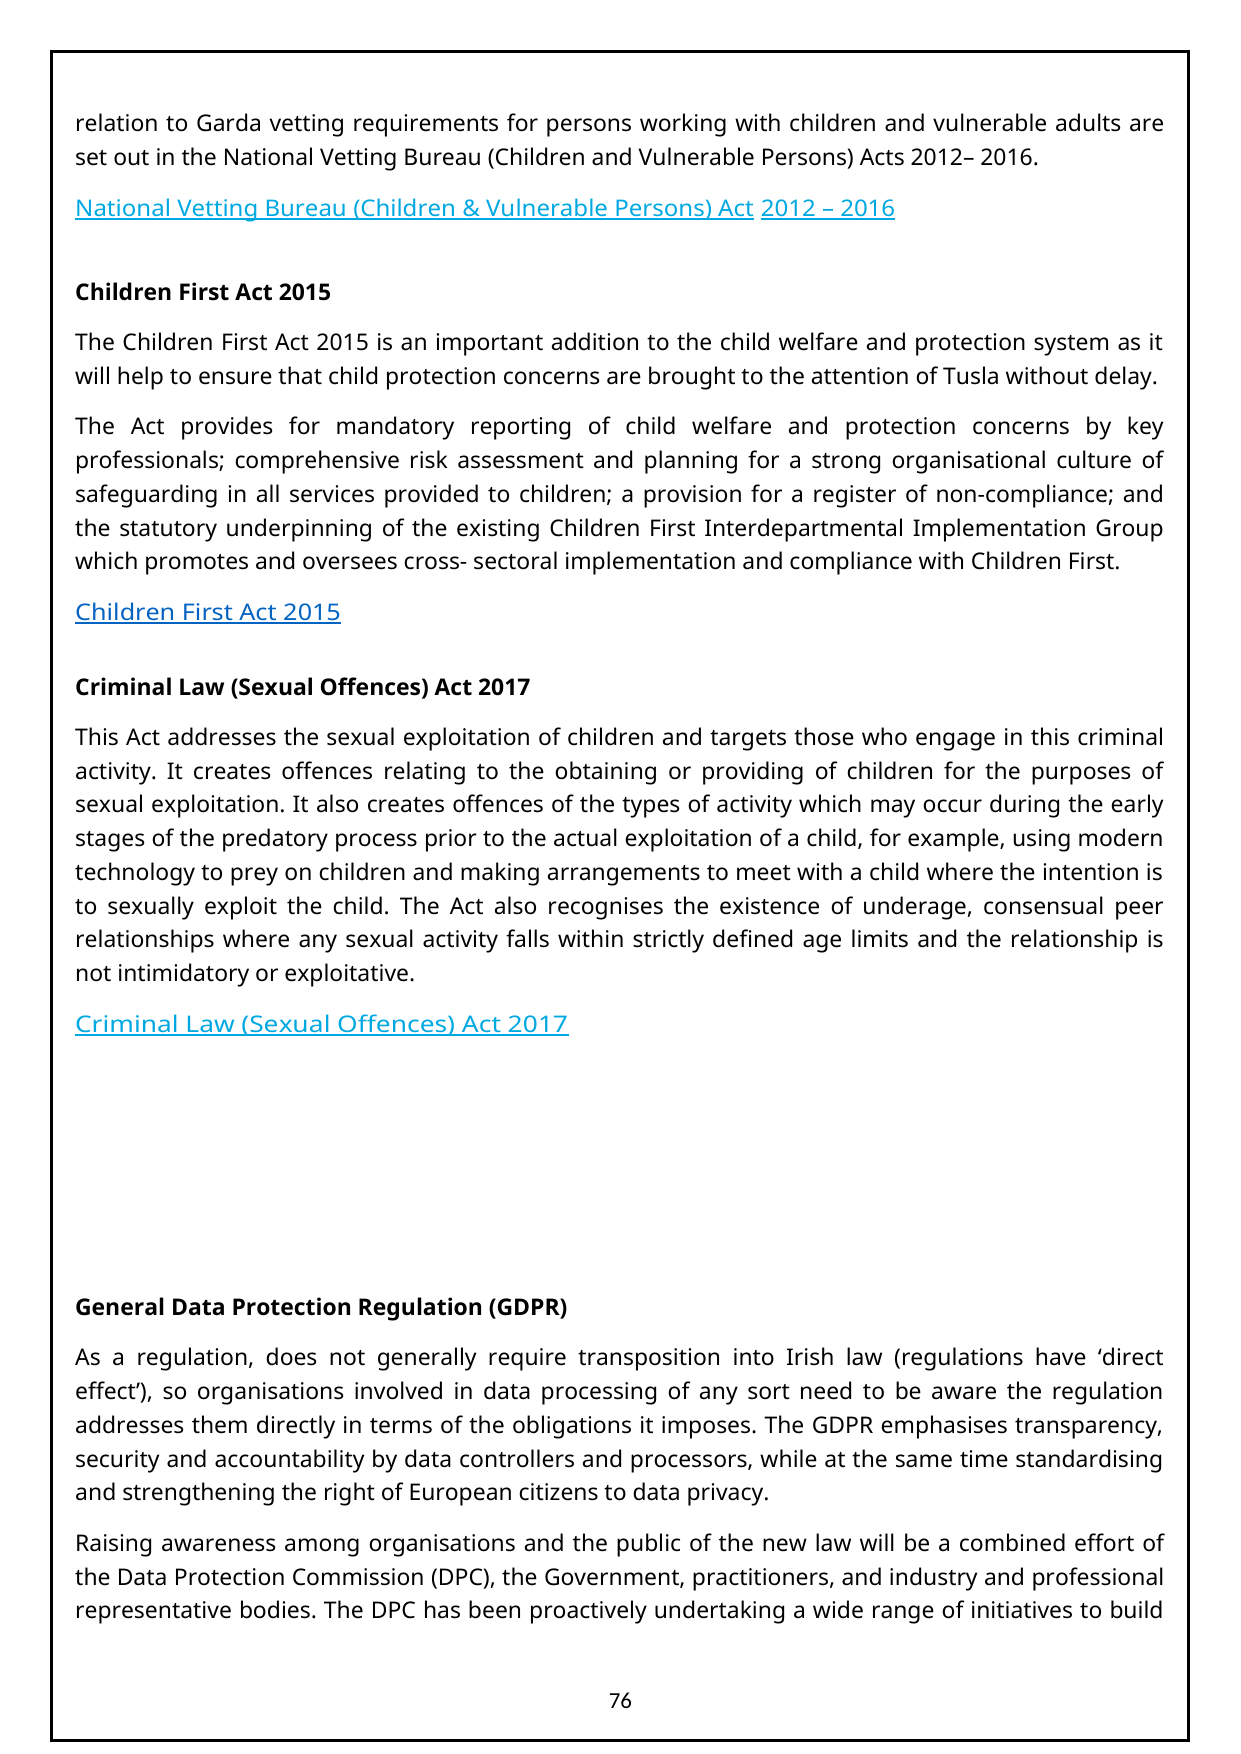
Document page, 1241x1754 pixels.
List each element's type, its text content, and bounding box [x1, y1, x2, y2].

text Children First Act 2015 [75, 276, 1165, 307]
text General Data Protection Regulation (GDPR) [75, 1291, 1165, 1322]
text National Vetting Bureau (Children & Vulnerable Persons) Act 2012 – 2016 [75, 192, 1077, 223]
text The Act provides for mandatory reporting of child welfare and protection concerns by key professionals; comprehensive risk assessment and planning for a strong organisational culture of safeguarding in all services provided to children; a provision for a register of non-compliance; and the statutory underpinning of the existing Children First Interdepartmental Implementation Group which promotes and oversees cross- sectoral implementation and compliance with Children First. [75, 410, 1165, 577]
text The Children First Act 2015 is an important addition to the child welfare and protection system as it will help to ensure that child protection concerns are brought to the attention of Tusla without delay. [75, 326, 1165, 391]
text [75, 107, 1165, 172]
text Children First Act 2015 [75, 596, 1165, 627]
text As a regulation, does not generally require transposition into Irish law (regulations have ‘direct effect’), so organisations involved in data processing of any sort need to be aware the regulation addresses them directly in terms of the obligations it imposes. The GDPR emphasises transparency, security and accountability by data controllers and processors, while at the same time standardising and strengthening the right of European citizens to data privacy. [75, 1341, 1165, 1507]
text Criminal Law (Sexual Offences) Act 2017 [75, 670, 1165, 702]
text This Act addresses the sexual exploitation of children and targets those who engage in this criminal activity. It creates offences relating to the obtaining or providing of children for the purposes of sexual exploitation. It also creates offences of the types of activity which may occur during the early stages of the predatory process prior to the actual exploitation of a child, for example, using modern technology to prey on children and making arrangements to meet with a child where the intention is to sexually exploit the child. The Act also recognises the existence of underage, consensual peer relationships where any sexual activity falls within strictly defined age limits and the relationship is not intimidatory or exploitative. [75, 721, 1165, 988]
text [75, 1527, 1165, 1625]
text Criminal Law (Sexual Offences) Act 2017 [75, 1007, 1165, 1039]
